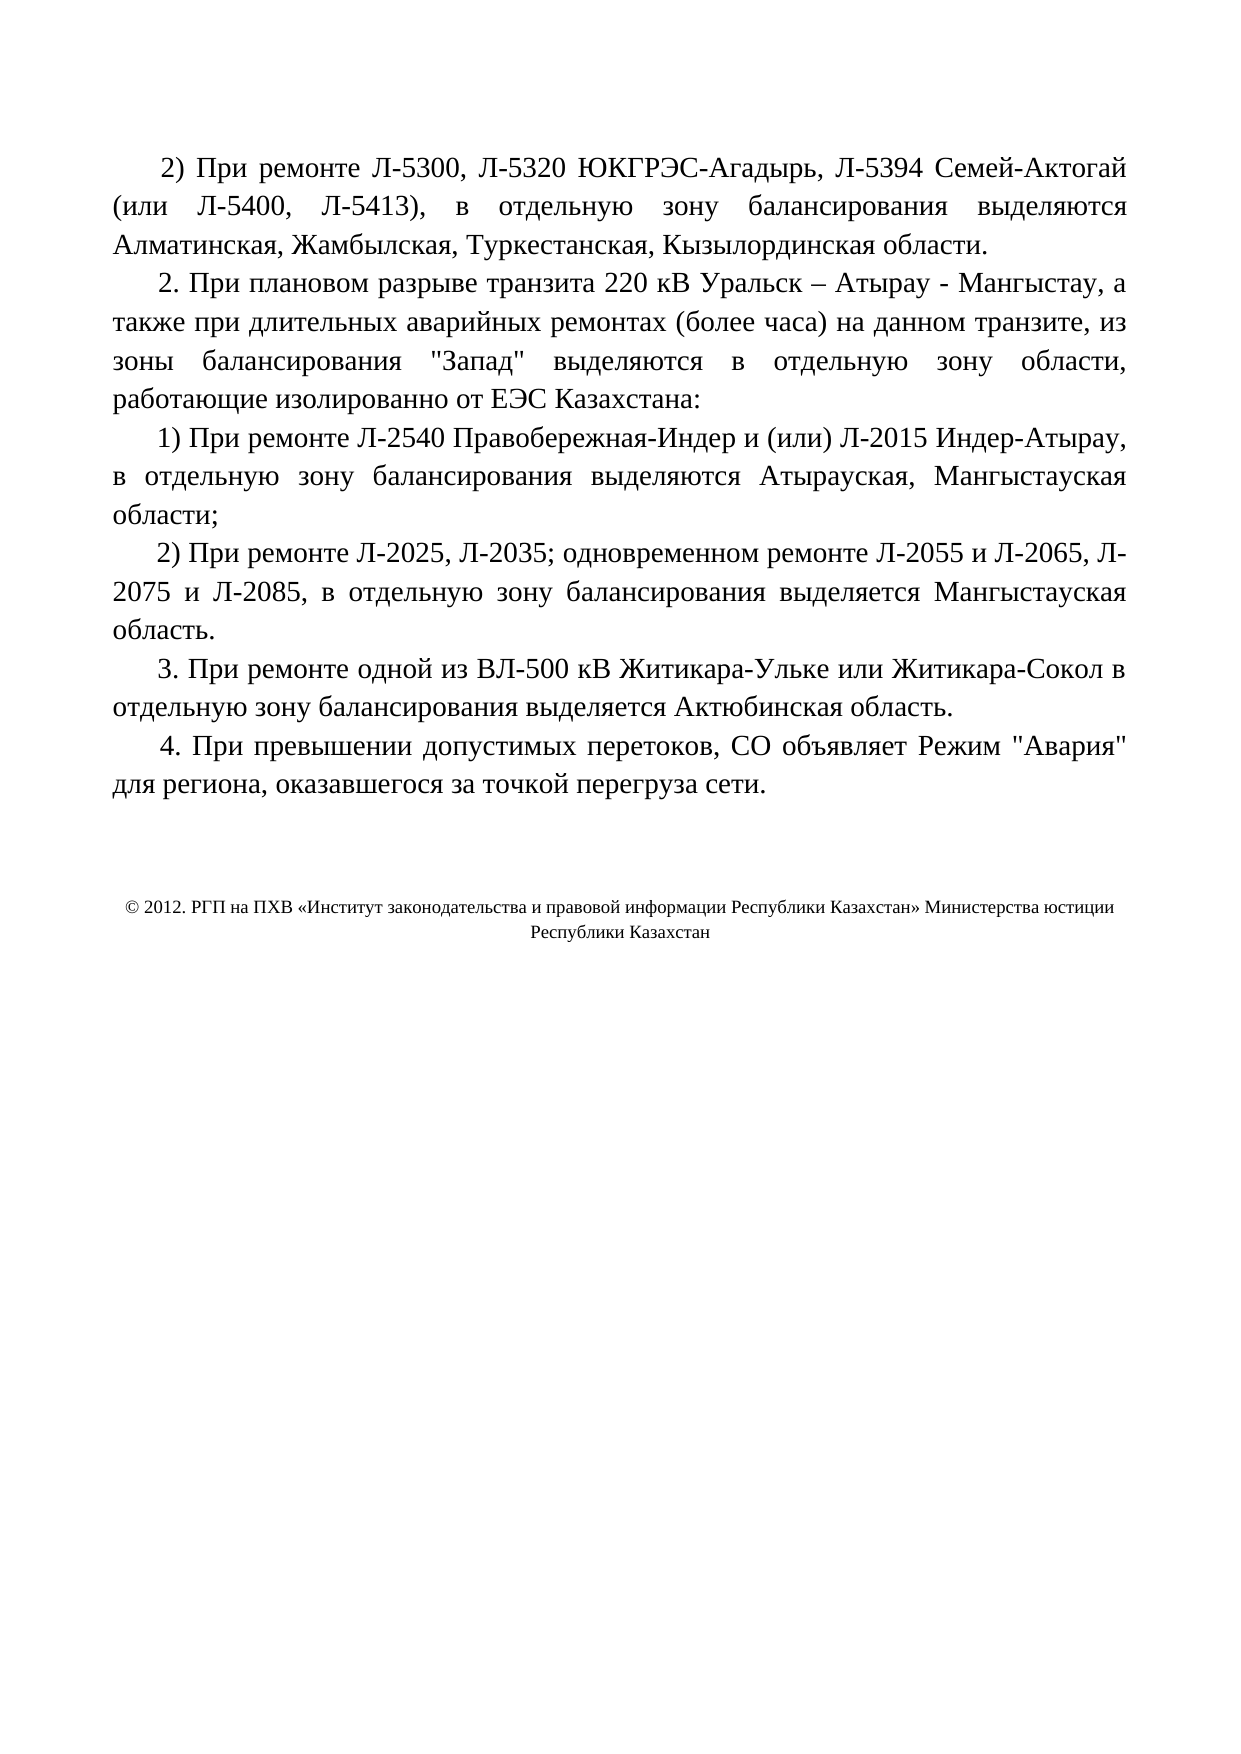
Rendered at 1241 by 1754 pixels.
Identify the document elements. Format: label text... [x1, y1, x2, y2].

text 2. При плановом разрыве транзита 220 кВ Уральск – Атырау - Мангыстау, а также при длительных аварийных ремонтах (более часа) на данном транзите, из зоны балансирования "Запад" выделяются в отдельную зону области, работающие изолированно от ЕЭС Казахстана: [112, 266, 1128, 415]
text 1) При ремонте Л-2540 Правобережная-Индер и (или) Л-2015 Индер-Атырау, в отдельную зону балансирования выделяются Атырауская, Мангыстауская области; [112, 420, 1128, 530]
text 4. При превышении допустимых перетоков, СО объявляет Режим "Авария" для региона, оказавшегося за точкой перегруза сети. [112, 728, 1128, 800]
text 2) При ремонте Л-2025, Л-2035; одновременном ремонте Л-2055 и Л-2065, Л-2075 и Л-2085, в отдельную зону балансирования выделяется Мангыстауская область. [112, 535, 1128, 646]
text 2) При ремонте Л-5300, Л-5320 ЮКГРЭС-Агадырь, Л-5394 Семей-Актогай (или Л-5400, Л-5413), в отдельную зону балансирования выделяются Алматинская, Жамбылская, Туркестанская, Кызылординская области. [112, 150, 1128, 261]
text © 2012. РГП на ПХВ «Институт законодательства и правовой информации Республики Казахстан» Министерства юстиции Республики Казахстан [112, 896, 1128, 942]
text 3. При ремонте одной из ВЛ-500 кВ Житикара-Ульке или Житикара-Сокол в отдельную зону балансирования выделяется Актюбинская область. [112, 651, 1128, 723]
